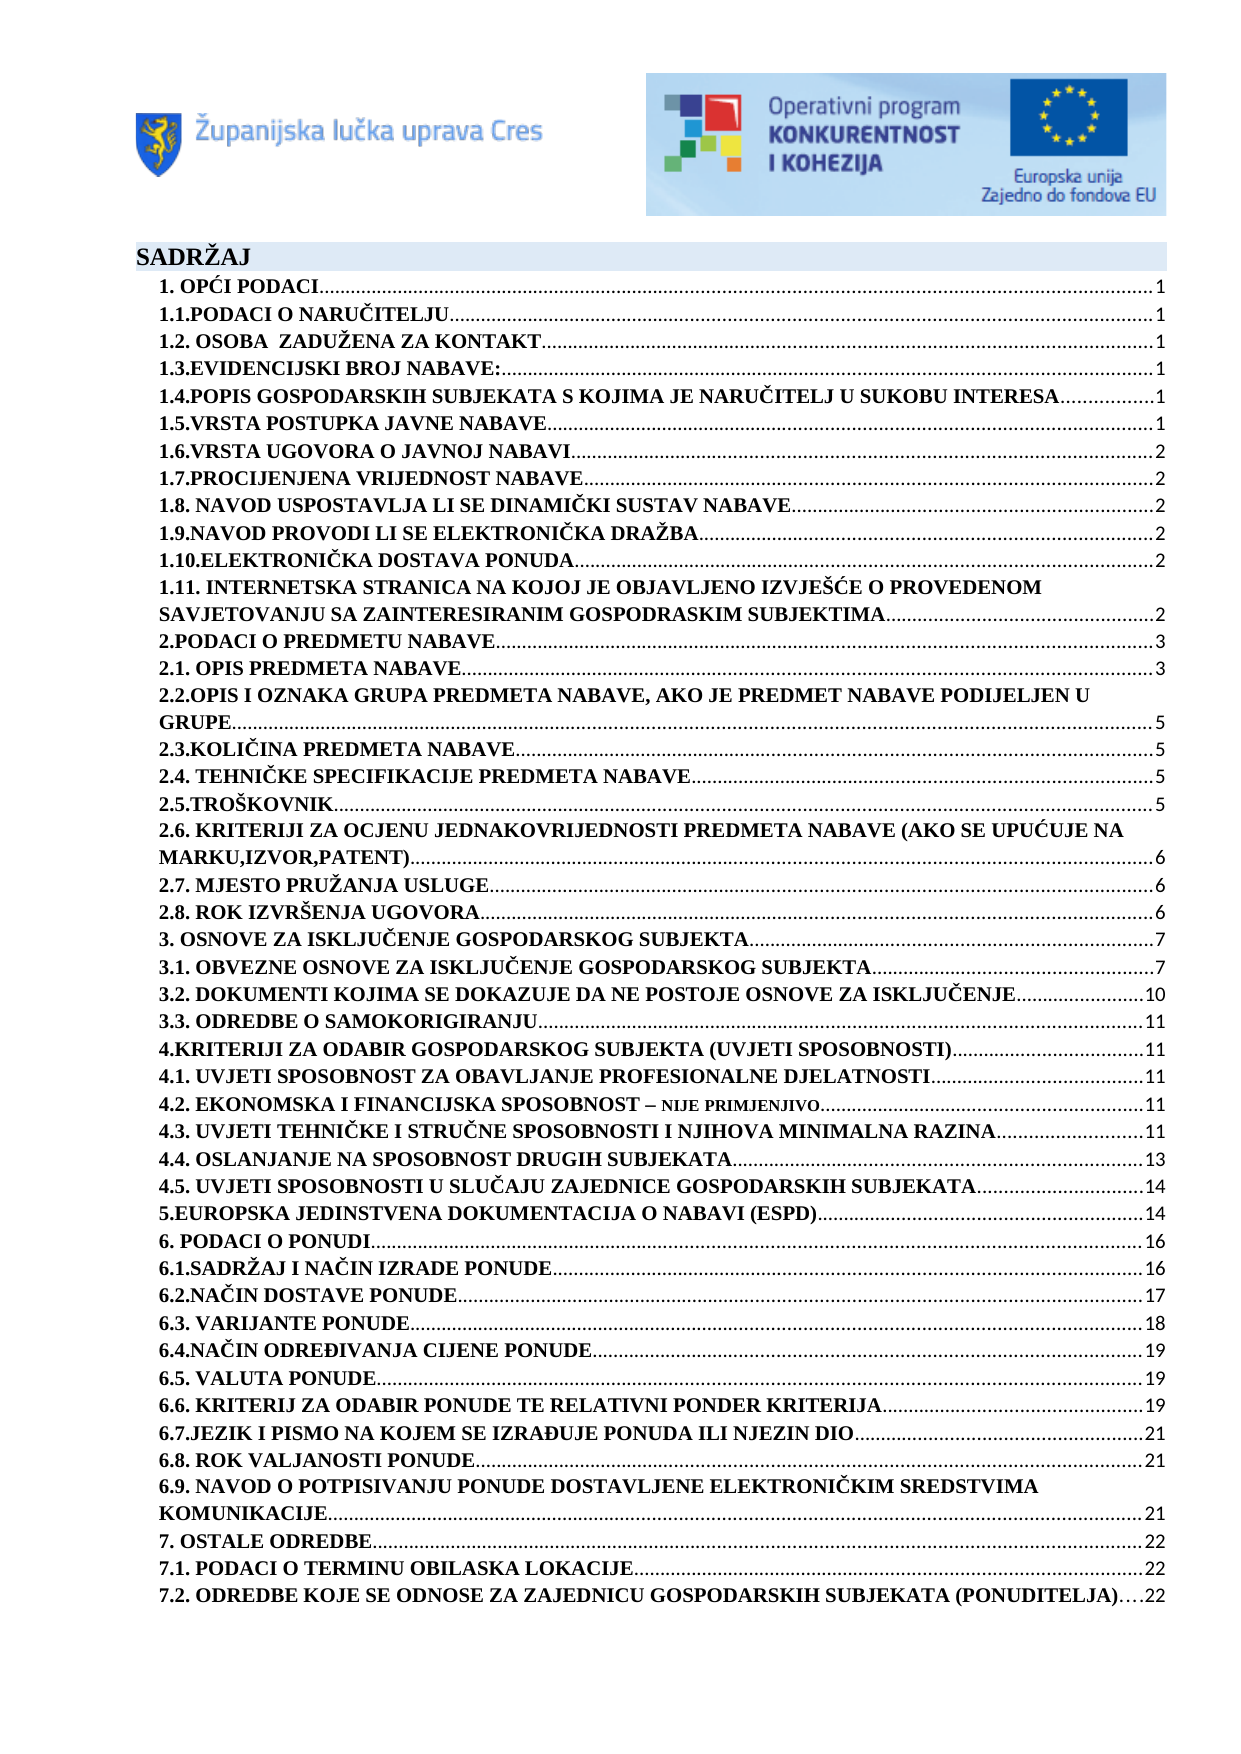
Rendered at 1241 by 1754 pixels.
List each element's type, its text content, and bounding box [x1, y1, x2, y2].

text 3.3. ODREDBE O SAMOKORIGIRANJU 11 [159, 1009, 1167, 1034]
text 1.9.NAVOD PROVODI LI SE ELEKTRONIČKA DRAŽBA 2 [159, 520, 1167, 545]
text 6. PODACI O PONUDI 16 [159, 1228, 1167, 1253]
text 6.9. NAVOD O POTPISIVANJU PONUDE DOSTAVLJENE ELEKTRONIČKIM SREDSTVIMA KOMUNIKACIJE 21 [159, 1474, 1167, 1526]
text 1.8. NAVOD USPOSTAVLJA LI SE DINAMIČKI SUSTAV NABAVE 2 [159, 493, 1167, 518]
text 7. OSTALE ODREDBE 22 [159, 1528, 1167, 1553]
text 6.2.NAČIN DOSTAVE PONUDE 17 [159, 1283, 1167, 1308]
picture [646, 73, 1167, 216]
text 2.7. MJESTO PRUŽANJA USLUGE 6 [159, 872, 1167, 897]
text 1.2. OSOBA ZADUŽENA ZA KONTAKT 1 [159, 328, 1167, 354]
text 1.1.PODACI O NARUČITELJU 1 [159, 301, 1167, 326]
text 2.1. OPIS PREDMETA NABAVE 3 [159, 656, 1167, 681]
text 6.8. ROK VALJANOSTI PONUDE 21 [159, 1447, 1167, 1472]
text 2.2.OPIS I OZNAKA GRUPA PREDMETA NABAVE, AKO JE PREDMET NABAVE PODIJELJEN U GRUPE 5 [159, 683, 1167, 734]
picture [135, 113, 543, 177]
text 6.5. VALUTA PONUDE 19 [159, 1365, 1167, 1390]
text 4.2. EKONOMSKA I FINANCIJSKA SPOSOBNOST – nije primjenjivo 11 [159, 1091, 1167, 1116]
text 1.10.ELEKTRONIČKA DOSTAVA PONUDA 2 [159, 547, 1167, 573]
text 1.6.VRSTA UGOVORA O JAVNOJ NABAVI 2 [159, 438, 1167, 463]
text 4.KRITERIJI ZA ODABIR GOSPODARSKOG SUBJEKTA (UVJETI SPOSOBNOSTI) 11 [159, 1036, 1167, 1062]
text 4.3. UVJETI TEHNIČKE I STRUČNE SPOSOBNOSTI I NJIHOVA MINIMALNA RAZINA 11 [159, 1118, 1167, 1144]
text 4.1. UVJETI SPOSOBNOST ZA OBAVLJANJE PROFESIONALNE DJELATNOSTI 11 [159, 1063, 1167, 1089]
text 6.3. VARIJANTE PONUDE 18 [159, 1310, 1167, 1336]
text 4.4. OSLANJANJE NA SPOSOBNOST DRUGIH SUBJEKATA 13 [159, 1146, 1167, 1171]
text 2.3.KOLIČINA PREDMETA NABAVE 5 [159, 736, 1167, 762]
text 4.5. UVJETI SPOSOBNOSTI U SLUČAJU ZAJEDNICE GOSPODARSKIH SUBJEKATA 14 [159, 1173, 1167, 1198]
text 5.EUROPSKA JEDINSTVENA DOKUMENTACIJA O NABAVI (ESPD) 14 [159, 1201, 1167, 1226]
text 6.4.NAČIN ODREĐIVANJA CIJENE PONUDE 19 [159, 1337, 1167, 1363]
text 1.7.PROCIJENJENA VRIJEDNOST NABAVE 2 [159, 465, 1167, 491]
text 2.6. KRITERIJI ZA OCJENU JEDNAKOVRIJEDNOSTI PREDMETA NABAVE (AKO SE UPUĆUJE NA MARKU,IZVOR,PATENT) 6 [159, 818, 1167, 870]
text 2.PODACI O PREDMETU NABAVE 3 [159, 628, 1167, 653]
text 7.2. ODREDBE KOJE SE ODNOSE ZA ZAJEDNICU GOSPODARSKIH SUBJEKATA (PONUDITELJA) 22 [159, 1583, 1167, 1608]
text 2.4. TEHNIČKE SPECIFIKACIJE PREDMETA NABAVE 5 [159, 764, 1167, 789]
text 3.1. OBVEZNE OSNOVE ZA ISKLJUČENJE GOSPODARSKOG SUBJEKTA 7 [159, 954, 1167, 979]
text 3.2. DOKUMENTI KOJIMA SE DOKAZUJE DA NE POSTOJE OSNOVE ZA ISKLJUČENJE 10 [159, 981, 1167, 1007]
text 2.5.TROŠKOVNIK 5 [159, 791, 1167, 816]
text 1.3.EVIDENCIJSKI BROJ NABAVE: 1 [159, 356, 1167, 381]
text 2.8. ROK IZVRŠENJA UGOVORA 6 [159, 899, 1167, 924]
text 1.11. INTERNETSKA STRANICA NA KOJOJ JE OBJAVLJENO IZVJEŠĆE O PROVEDENOM SAVJETOVANJU SA ZAINTERESIRANIM GOSPODRASKIM SUBJEKTIMA 2 [159, 575, 1167, 626]
text 6.7.JEZIK I PISMO NA KOJEM SE IZRAĐUJE PONUDA ILI NJEZIN DIO 21 [159, 1420, 1167, 1445]
text 3. OSNOVE ZA ISKLJUČENJE GOSPODARSKOG SUBJEKTA 7 [159, 927, 1167, 952]
subtitle SADRŽAJ [136, 242, 1167, 271]
text 6.6. KRITERIJ ZA ODABIR PONUDE TE RELATIVNI PONDER KRITERIJA 19 [159, 1392, 1167, 1418]
text 7.1. PODACI O TERMINU OBILASKA LOKACIJE 22 [159, 1555, 1167, 1581]
text 1.4.POPIS GOSPODARSKIH SUBJEKATA S KOJIMA JE NARUČITELJ U SUKOBU INTERESA 1 [159, 383, 1167, 408]
text 6.1.SADRŽAJ I NAČIN IZRADE PONUDE 16 [159, 1255, 1167, 1281]
text 1. OPĆI PODACI 1 [159, 273, 1167, 299]
text 1.5.VRSTA POSTUPKA JAVNE NABAVE 1 [159, 410, 1167, 436]
